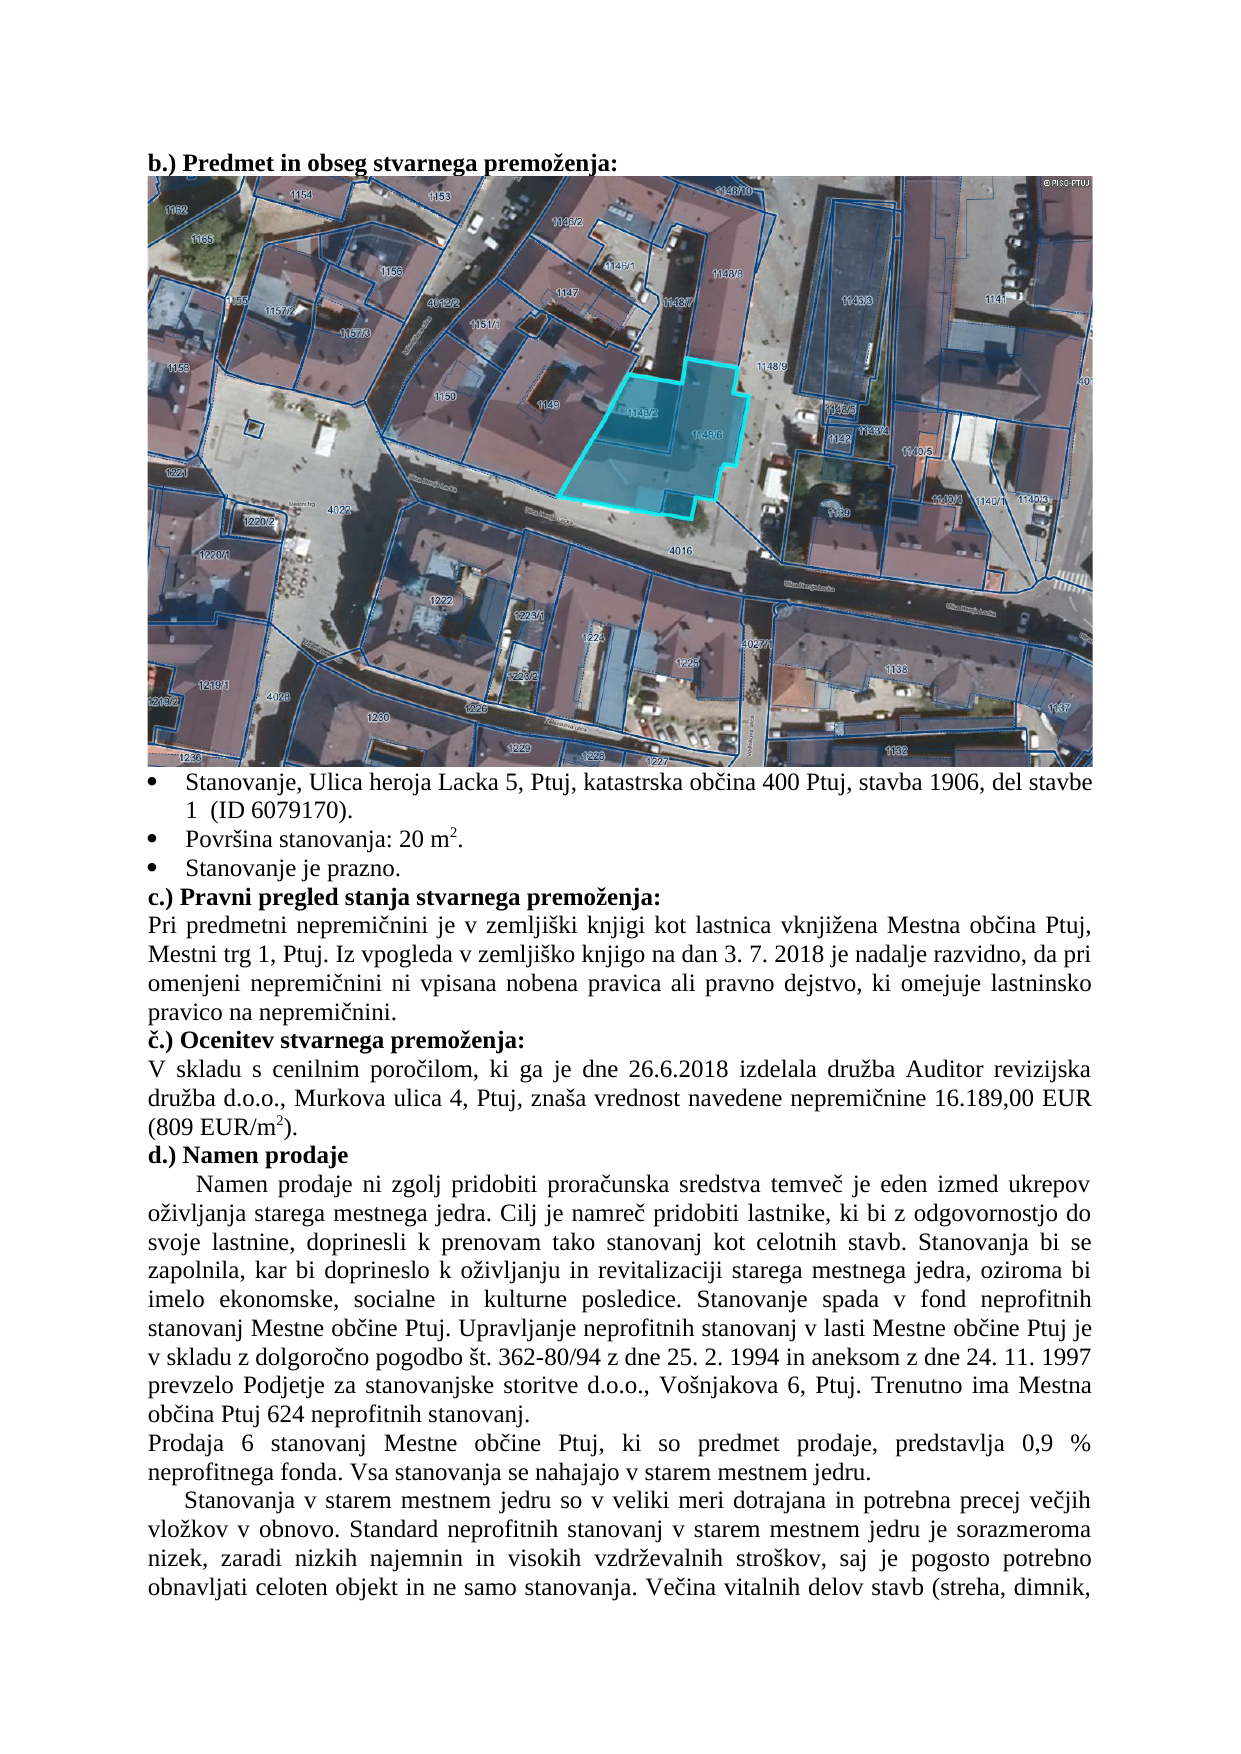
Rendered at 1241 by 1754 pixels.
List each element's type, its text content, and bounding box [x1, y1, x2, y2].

text d.) Namen prodaje [148, 1140, 1093, 1169]
text Prodaja 6 stanovanj Mestne občine Ptuj, ki so predmet prodaje, predstavlja 0,9 % neprofitnega fonda. Vsa stanovanja se nahajajo v starem mestnem jedru. [148, 1428, 1093, 1485]
list Stanovanje, Ulica heroja Lacka 5, Ptuj, katastrska občina 400 Ptuj, stavba 1906, del stavbe 1 (ID 6079170). [148, 767, 1093, 824]
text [59, 1485, 1093, 1600]
text Namen prodaje ni zgolj pridobiti proračunska sredstva temveč je eden izmed ukrepov oživljanja starega mestnega jedra. Cilj je namreč pridobiti lastnike, ki bi z odgovornostjo do svoje lastnine, doprinesli k prenovam tako stanovanj kot celotnih stavb. Stanovanja bi se zapolnila, kar bi doprineslo k oživljanju in revitalizaciji starega mestnega jedra, oziroma bi imelo ekonomske, socialne in kulturne posledice. Stanovanje spada v fond neprofitnih stanovanj Mestne občine Ptuj. Upravljanje neprofitnih stanovanj v lasti Mestne občine Ptuj je v skladu z dolgoročno pogodbo št. 362-80/94 z dne 25. 2. 1994 in aneksom z dne 24. 11. 1997 prevzelo Podjetje za stanovanjske storitve d.o.o., Vošnjakova 6, Ptuj. Trenutno ima Mestna občina Ptuj 624 neprofitnih stanovanj. [59, 1169, 1093, 1428]
list Površina stanovanja: 20 m2. [148, 824, 1093, 853]
text V skladu s cenilnim poročilom, ki ga je dne 26.6.2018 izdelala družba Auditor revizijska družba d.o.o., Murkova ulica 4, Ptuj, znaša vrednost navedene nepremičnine 16.189,00 EUR (809 EUR/m2). [148, 1054, 1093, 1140]
list Stanovanje je prazno. [148, 853, 1093, 882]
text Pri predmetni nepremičnini je v zemljiški knjigi kot lastnica vknjižena Mestna občina Ptuj, Mestni trg 1, Ptuj. Iz vpogleda v zemljiško knjigo na dan 3. 7. 2018 je nadalje razvidno, da pri omenjeni nepremičnini ni vpisana nobena pravica ali pravno dejstvo, ki omejuje lastninsko pravico na nepremičnini. [148, 910, 1093, 1025]
text b.) Predmet in obseg stvarnega premoženja: [148, 148, 1093, 176]
text c.) Pravni pregled stanja stvarnega premoženja: [148, 882, 1093, 910]
text č.) Ocenitev stvarnega premoženja: [148, 1025, 1093, 1054]
